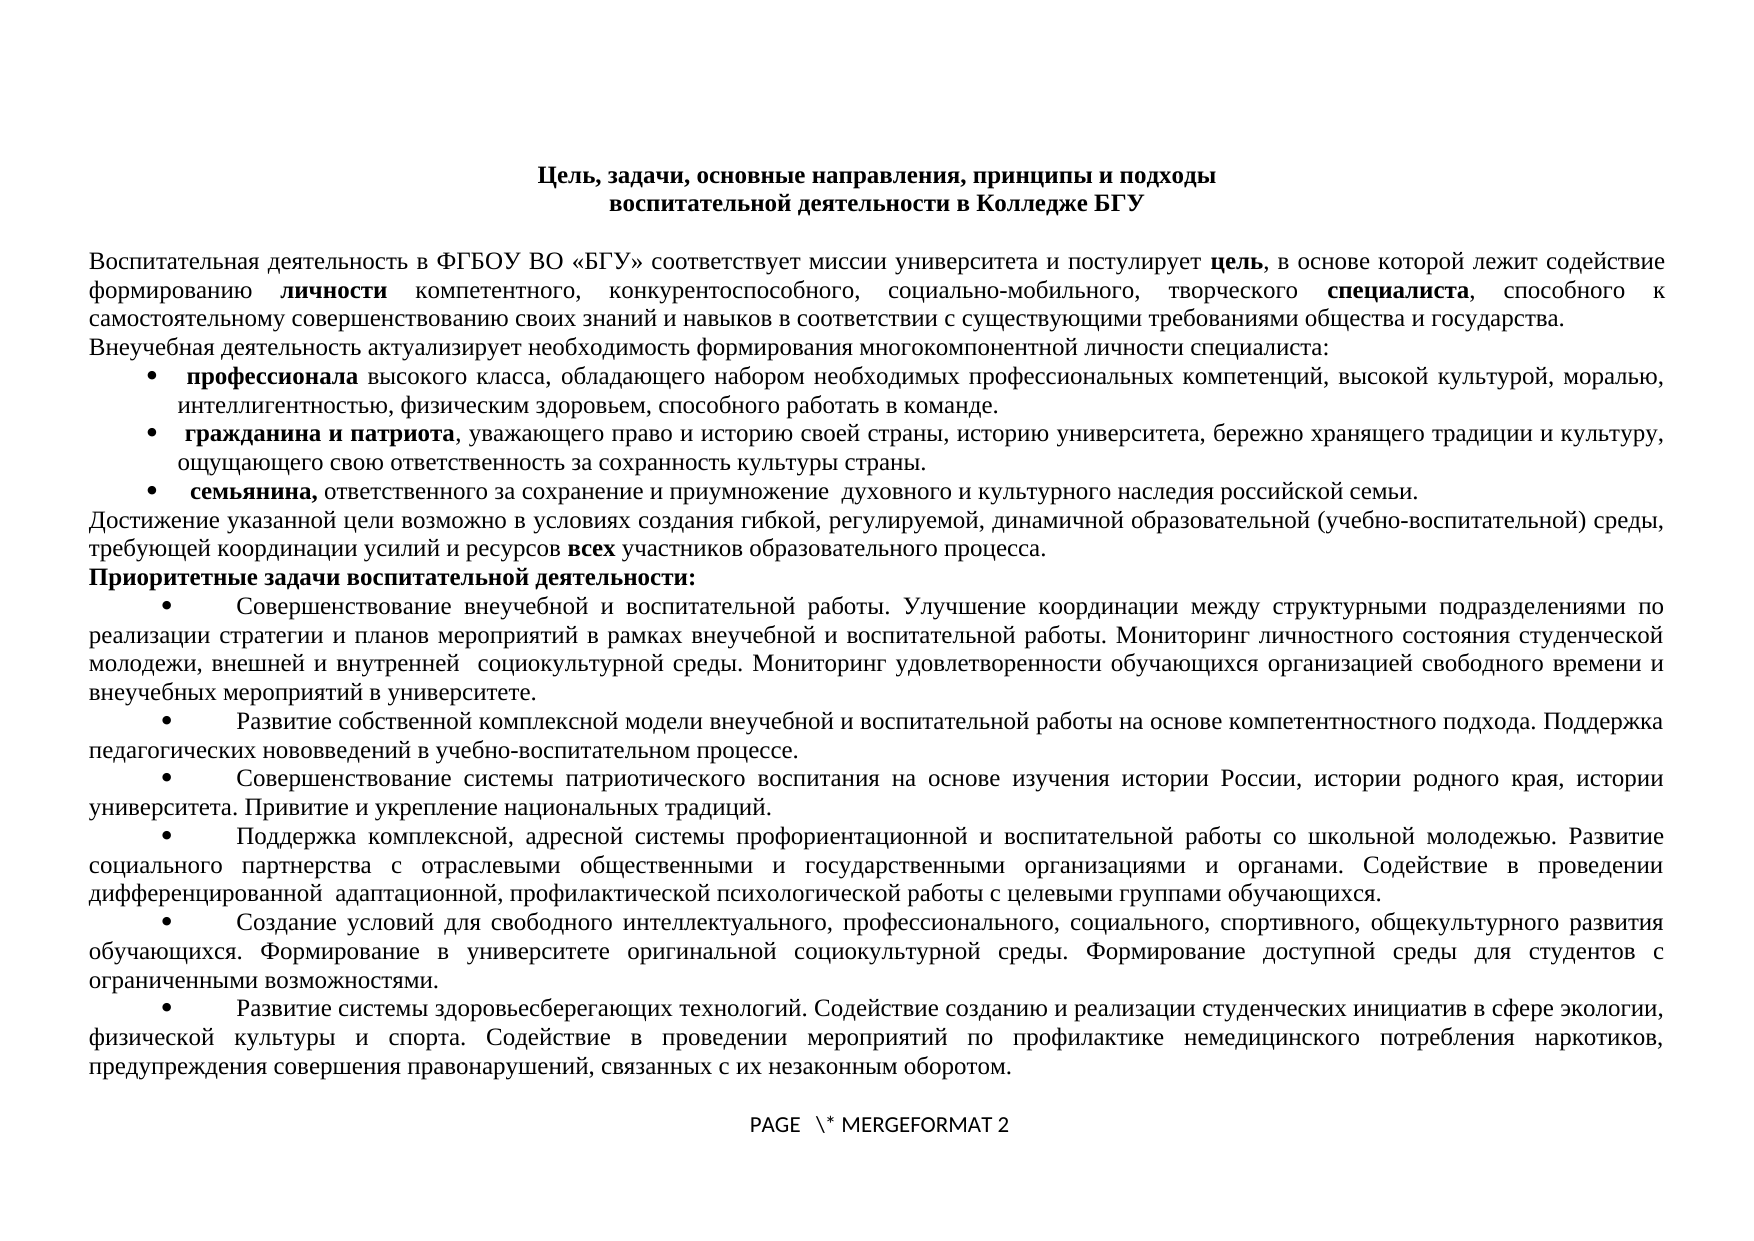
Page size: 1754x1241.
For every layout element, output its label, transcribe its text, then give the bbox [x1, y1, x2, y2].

list гражданина и патриота, уважающего право и историю своей страны, историю университета, бережно хранящего традиции и культуру, ощущающего свою ответственность за сохранность культуры страны. [148, 418, 1665, 476]
list семьянина, ответственного за сохранение и приумножение духовного и культурного наследия российской семьи. [148, 476, 1665, 505]
list профессионала высокого класса, обладающего набором необходимых профессиональных компетенций, высокой культурой, моралью, интеллигентностью, физическим здоровьем, способного работать в команде. [148, 361, 1665, 418]
text Приоритетные задачи воспитательной деятельности: [89, 562, 1665, 591]
text Воспитательная деятельность в ФГБОУ ВО «БГУ» соответствует миссии университета и постулирует цель, в основе которой лежит содействие формированию личности компетентного, конкурентоспособного, социально-мобильного, творческого специалиста, способного к самостоятельному совершенствованию своих знаний и навыков в соответствии с существующими требованиями общества и государства. [89, 246, 1665, 332]
list Совершенствование системы патриотического воспитания на основе изучения истории России, истории родного края, истории университета. Привитие и укрепление национальных традиций. [89, 763, 1665, 821]
text Достижение указанной цели возможно в условиях создания гибкой, регулируемой, динамичной образовательной (учебно-воспитательной) среды, требующей координации усилий и ресурсов всех участников образовательного процесса. [89, 505, 1665, 562]
list Совершенствование внеучебной и воспитательной работы. Улучшение координации между структурными подразделениями по реализации стратегии и планов мероприятий в рамках внеучебной и воспитательной работы. Мониторинг личностного состояния студенческой молодежи, внешней и внутренней социокультурной среды. Мониторинг удовлетворенности обучающихся организацией свободного времени и внеучебных мероприятий в университете. [89, 591, 1665, 706]
text Цель, задачи, основные направления, принципы и подходы [89, 160, 1665, 188]
list Создание условий для свободного интеллектуального, профессионального, социального, спортивного, общекультурного развития обучающихся. Формирование в университете оригинальной социокультурной среды. Формирование доступной среды для студентов с ограниченными возможностями. [89, 907, 1665, 993]
list Поддержка комплексной, адресной системы профориентационной и воспитательной работы со школьной молодежью. Развитие социального партнерства с отраслевыми общественными и государственными организациями и органами. Содействие в проведении дифференцированной адаптационной, профилактической психологической работы с целевыми группами обучающихся. [89, 821, 1665, 907]
list Развитие собственной комплексной модели внеучебной и воспитательной работы на основе компетентностного подхода. Поддержка педагогических нововведений в учебно-воспитательном процессе. [89, 706, 1665, 763]
list Развитие системы здоровьесберегающих технологий. Содействие созданию и реализации студенческих инициатив в сфере экологии, физической культуры и спорта. Содействие в проведении мероприятий по профилактике немедицинского потребления наркотиков, предупреждения совершения правонарушений, связанных с их незаконным оборотом. [89, 993, 1665, 1080]
text воспитательной деятельности в Колледже БГУ [89, 188, 1665, 217]
text Внеучебная деятельность актуализирует необходимость формирования многокомпонентной личности специалиста: [89, 332, 1665, 361]
